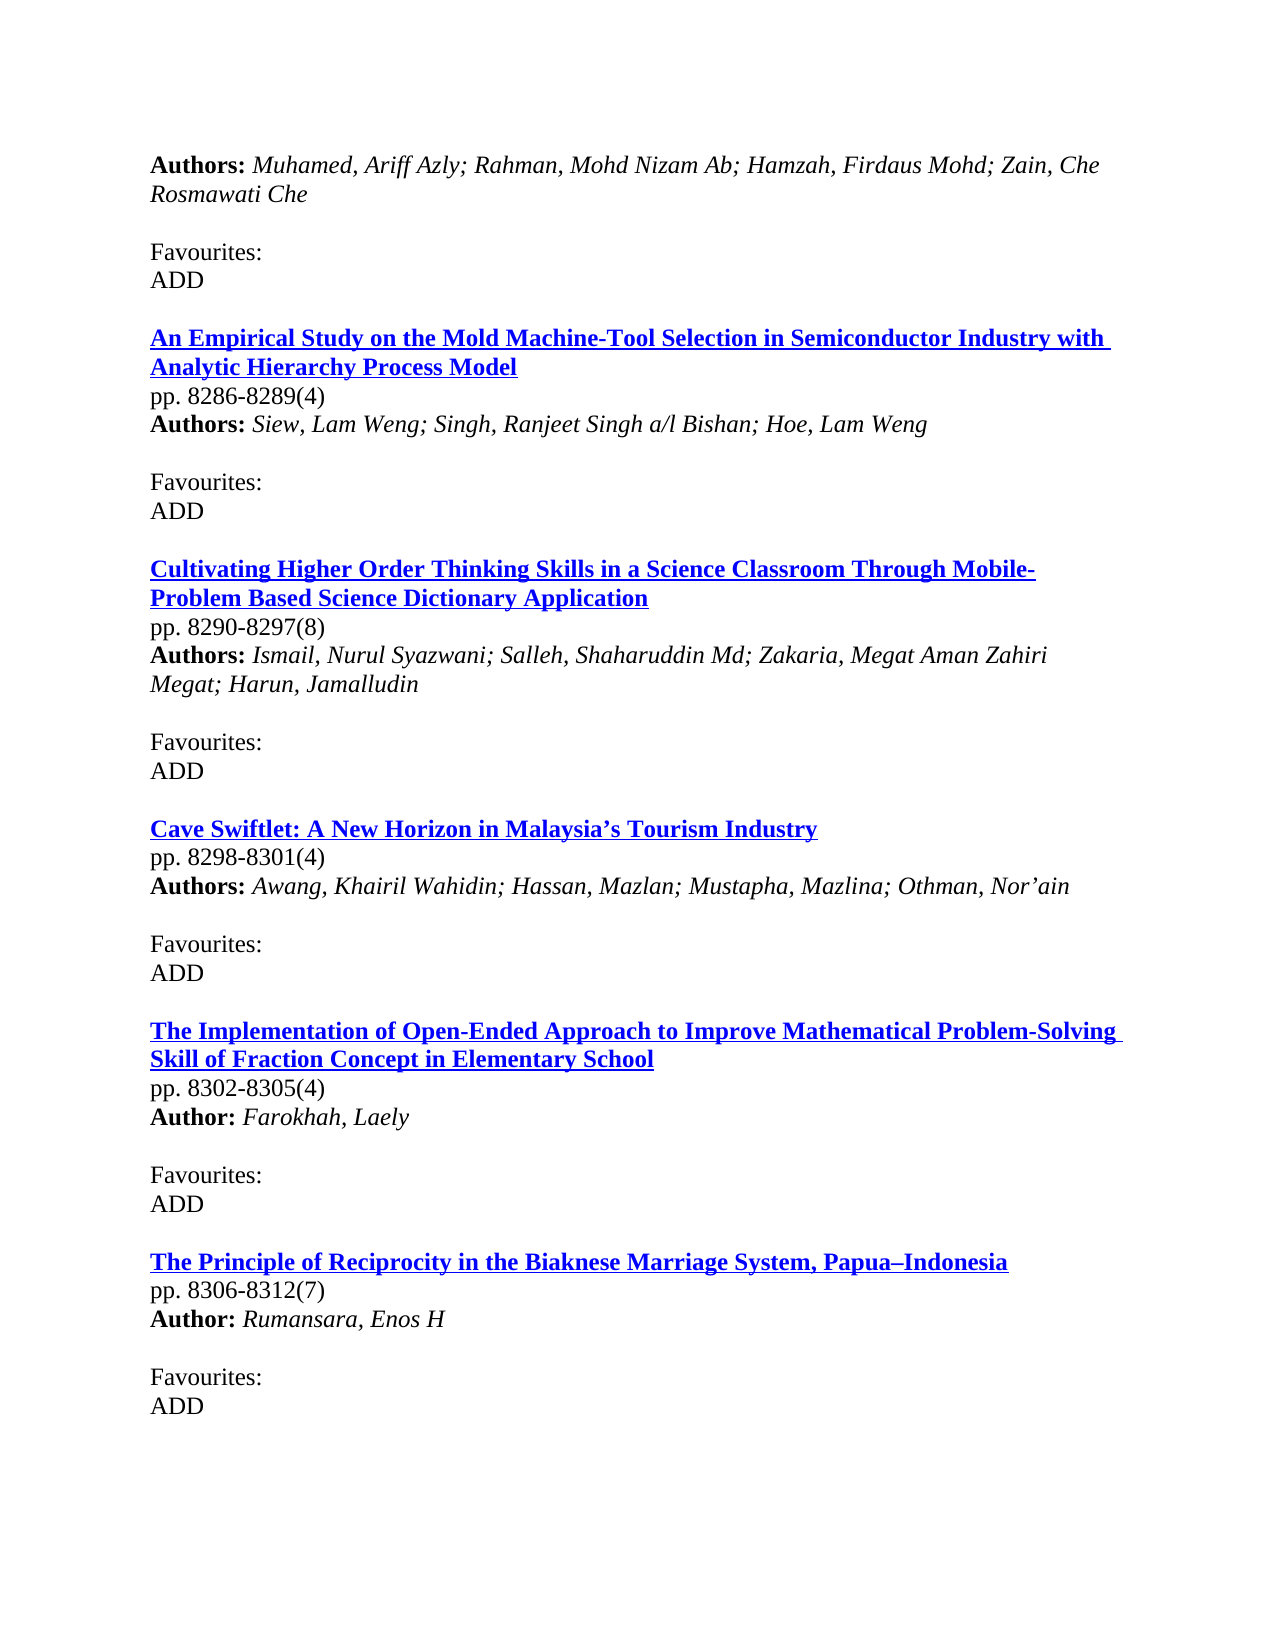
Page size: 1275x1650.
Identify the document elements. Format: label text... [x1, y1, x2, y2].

text The Implementation of Open-Ended Approach to Improve Mathematical Problem-Solving Skill of Fraction Concept in Elementary School pp. 8302-8305(4) Author: Farokhah, Laely [150, 1016, 1125, 1131]
text The Principle of Reciprocity in the Biaknese Marriage System, Papua–Indonesia pp. 8306-8312(7) Author: Rumansara, Enos H [150, 1247, 1125, 1333]
text Cultivating Higher Order Thinking Skills in a Science Classroom Through Mobile-Problem Based Science Dictionary Application pp. 8290-8297(8) Authors: Ismail, Nurul Syazwani; Salleh, Shaharuddin Md; Zakaria, Megat Aman Zahiri Megat; Harun, Jamalludin [150, 554, 1125, 698]
text Favourites: ADD [150, 467, 1125, 525]
text Favourites: ADD [150, 929, 1125, 987]
text Favourites: ADD [150, 1160, 1125, 1217]
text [150, 150, 1125, 207]
text Favourites: ADD [150, 237, 1125, 294]
text Favourites: ADD [150, 727, 1125, 784]
text Cave Swiftlet: A New Horizon in Malaysia’s Tourism Industry pp. 8298-8301(4) Authors: Awang, Khairil Wahidin; Hassan, Mazlan; Mustapha, Mazlina; Othman, Nor’ain [150, 814, 1125, 900]
text Favourites: ADD [150, 1362, 1125, 1419]
text An Empirical Study on the Mold Machine-Tool Selection in Semiconductor Industry with Analytic Hierarchy Process Model pp. 8286-8289(4) Authors: Siew, Lam Weng; Singh, Ranjeet Singh a/l Bishan; Hoe, Lam Weng [150, 323, 1125, 438]
